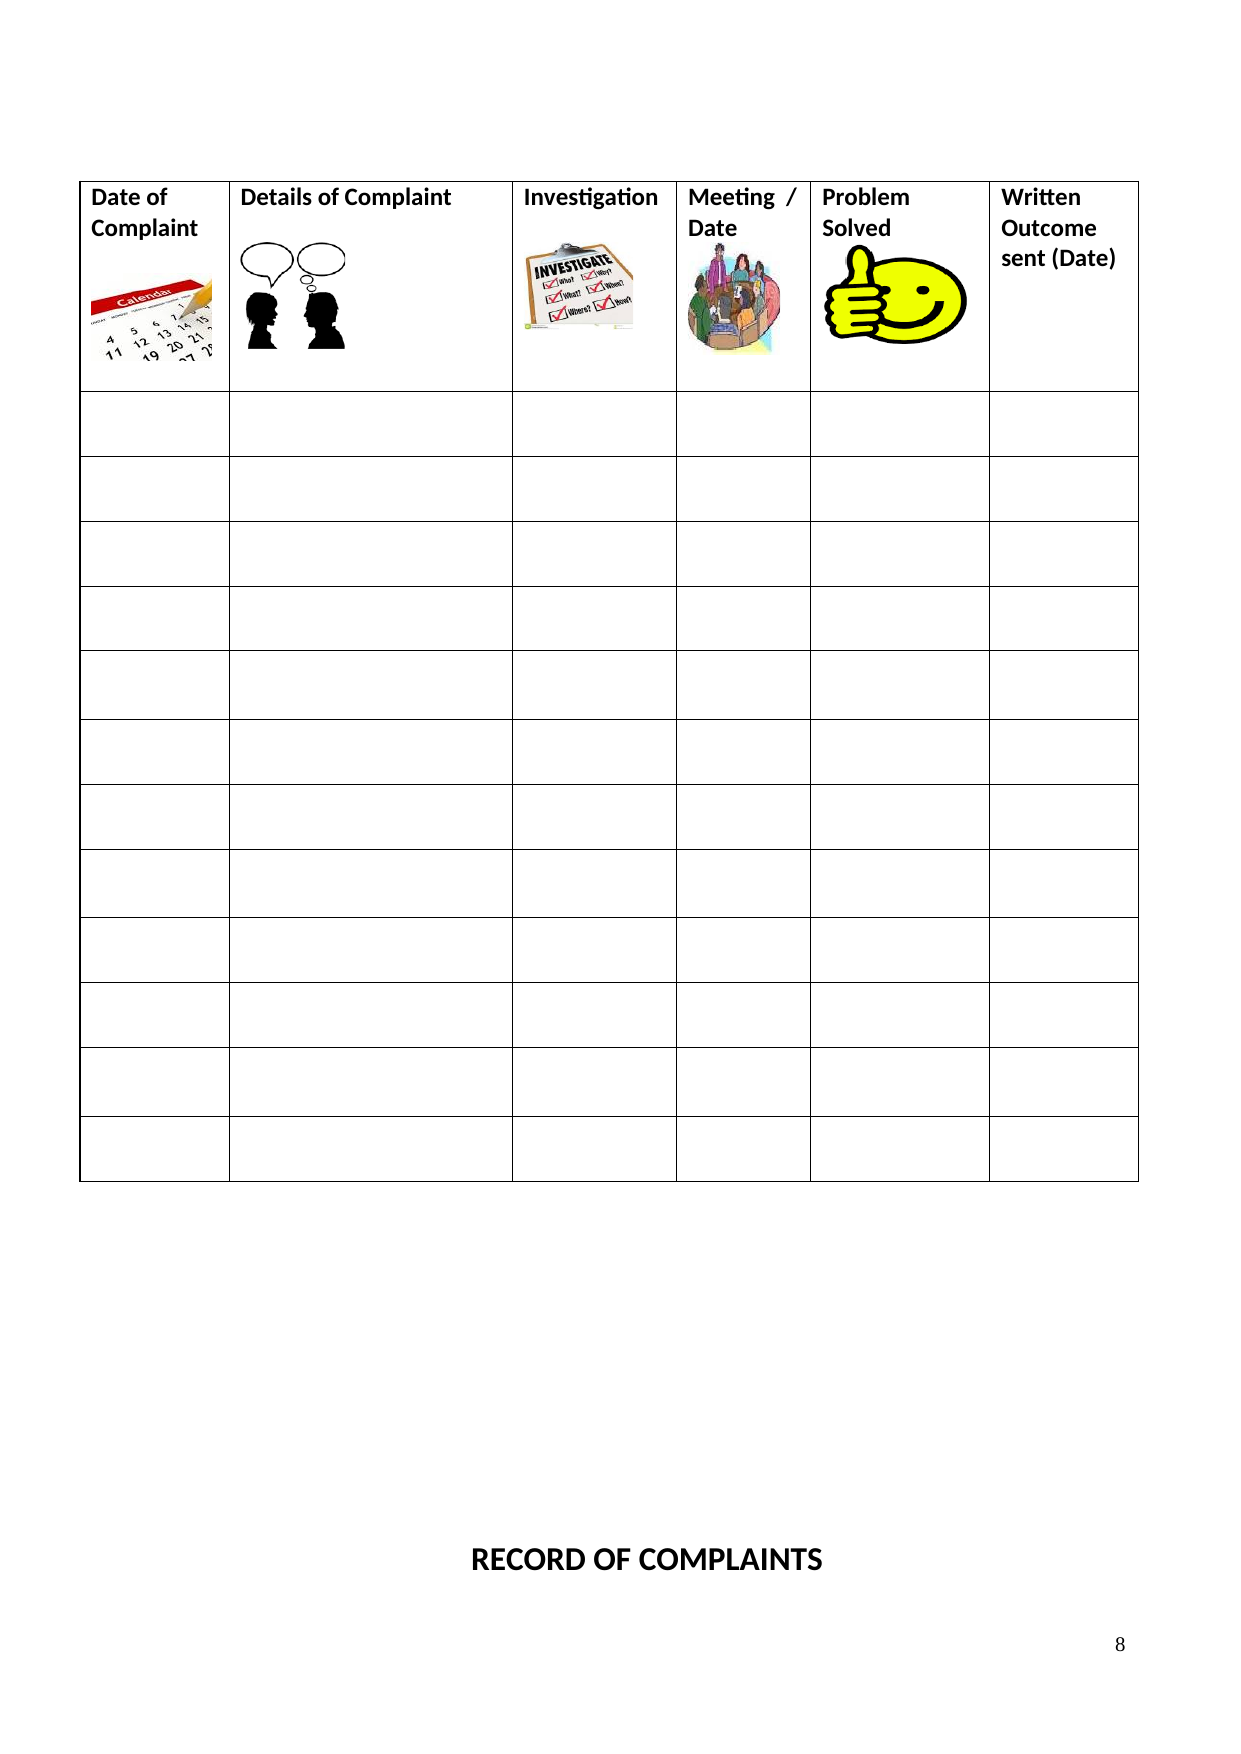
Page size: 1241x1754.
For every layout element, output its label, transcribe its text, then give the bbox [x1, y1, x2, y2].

table_cell [230, 983, 512, 1047]
table_cell [811, 1048, 989, 1116]
table_cell [811, 457, 989, 521]
table_cell [230, 392, 512, 456]
table_cell [81, 587, 229, 650]
table_cell [513, 392, 676, 456]
table_cell [811, 392, 989, 456]
table_cell [677, 720, 810, 784]
table_cell [811, 918, 989, 982]
table_cell [990, 785, 1138, 849]
table_cell [990, 983, 1138, 1047]
table_cell [230, 1048, 512, 1116]
table_cell [81, 720, 229, 784]
table_cell [81, 1048, 229, 1116]
table_cell [990, 457, 1138, 521]
table_cell [677, 850, 810, 917]
table_cell [811, 651, 989, 719]
table_cell [990, 651, 1138, 719]
table_cell [513, 522, 676, 586]
table_cell [677, 587, 810, 650]
table_cell [677, 918, 810, 982]
table_cell [990, 850, 1138, 917]
table_cell [513, 918, 676, 982]
table_cell [811, 983, 989, 1047]
table_cell [990, 587, 1138, 650]
table_cell [81, 850, 229, 917]
table_cell [513, 983, 676, 1047]
table_cell [230, 918, 512, 982]
table_cell [81, 651, 229, 719]
table_cell [81, 983, 229, 1047]
picture [240, 242, 346, 349]
table_cell [81, 1117, 229, 1181]
table_cell [990, 720, 1138, 784]
picture [822, 242, 971, 344]
table_cell [230, 850, 512, 917]
table_cell [513, 850, 676, 917]
table_cell [513, 457, 676, 521]
table_cell [811, 785, 989, 849]
table_cell [990, 1117, 1138, 1181]
table_cell [677, 522, 810, 586]
table_cell [811, 850, 989, 917]
table_cell [513, 720, 676, 784]
table_cell [230, 1117, 512, 1181]
table_cell [230, 457, 512, 521]
table_cell [990, 1048, 1138, 1116]
table_cell [81, 457, 229, 521]
table_header Investigation [513, 182, 676, 391]
table_cell [230, 587, 512, 650]
table_cell [513, 651, 676, 719]
table_cell [677, 1117, 810, 1181]
table_cell [513, 1048, 676, 1116]
table_cell [811, 1117, 989, 1181]
table_header Written Outcome sent (Date) [990, 182, 1138, 391]
table_cell [513, 1117, 676, 1181]
text RECORD OF COMPLAINTS [169, 1538, 1125, 1579]
table_header Date of Complaint [81, 182, 229, 391]
table_cell [677, 457, 810, 521]
table_cell [513, 587, 676, 650]
table_cell [677, 1048, 810, 1116]
table_cell [990, 522, 1138, 586]
table_cell [81, 392, 229, 456]
table_cell [230, 720, 512, 784]
table_header Details of Complaint [230, 182, 512, 391]
table_cell [990, 392, 1138, 456]
table_cell [811, 522, 989, 586]
table_cell [811, 587, 989, 650]
table_cell [811, 720, 989, 784]
picture [523, 242, 634, 330]
table_cell [230, 522, 512, 586]
table_cell [990, 918, 1138, 982]
table_header Meeting / Date [677, 182, 810, 391]
table_cell [81, 785, 229, 849]
table_cell [677, 651, 810, 719]
table_cell [677, 392, 810, 456]
picture [91, 273, 212, 361]
picture [687, 242, 781, 355]
table_cell [81, 918, 229, 982]
table_cell [677, 785, 810, 849]
table_cell [513, 785, 676, 849]
table_cell [230, 785, 512, 849]
table_cell [81, 522, 229, 586]
table_header Problem Solved [811, 182, 989, 391]
table_cell [677, 983, 810, 1047]
table_cell [230, 651, 512, 719]
